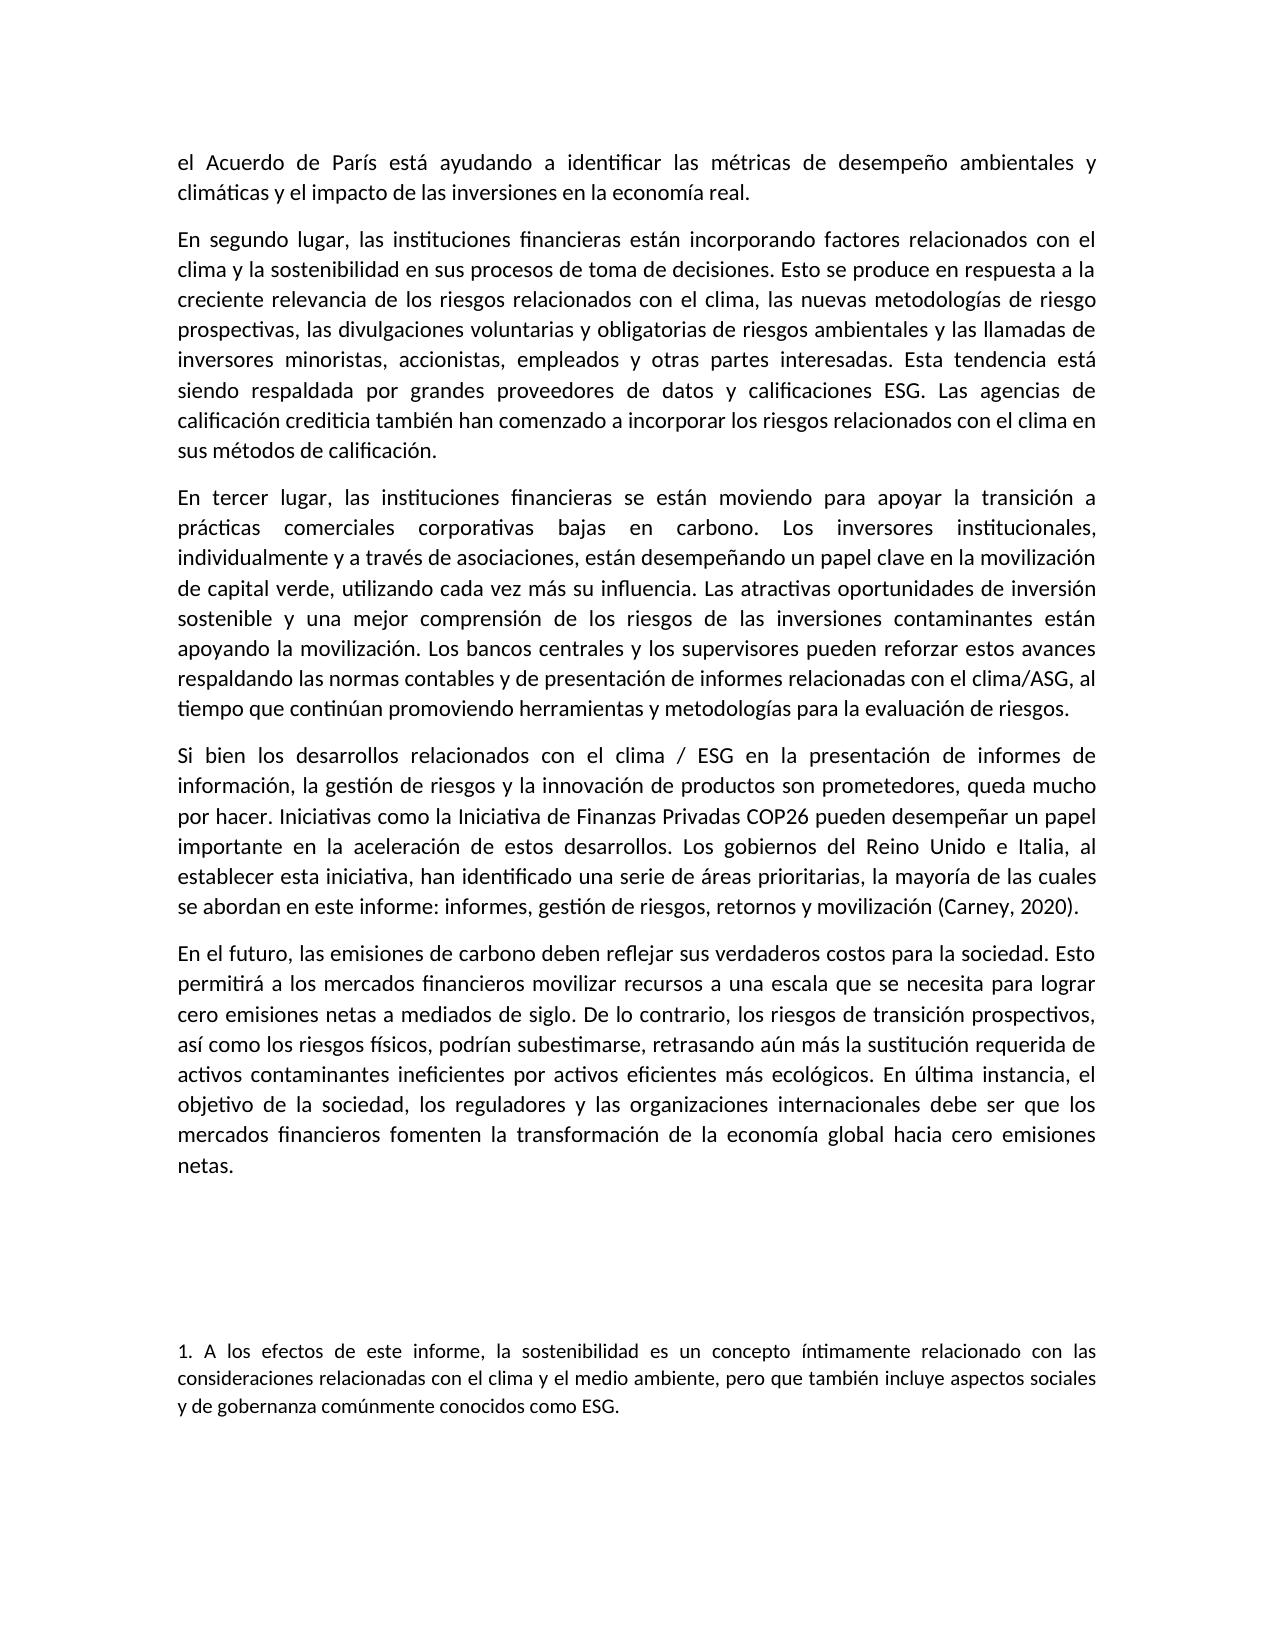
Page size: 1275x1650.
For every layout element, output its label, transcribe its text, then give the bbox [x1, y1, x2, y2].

text En tercer lugar, las instituciones financieras se están moviendo para apoyar la transición a prácticas comerciales corporativas bajas en carbono. Los inversores institucionales, individualmente y a través de asociaciones, están desempeñando un papel clave en la movilización de capital verde, utilizando cada vez más su influencia. Las atractivas oportunidades de inversión sostenible y una mejor comprensión de los riesgos de las inversiones contaminantes están apoyando la movilización. Los bancos centrales y los supervisores pueden reforzar estos avances respaldando las normas contables y de presentación de informes relacionadas con el clima/ASG, al tiempo que continúan promoviendo herramientas y metodologías para la evaluación de riesgos. [177, 483, 1098, 722]
text Si bien los desarrollos relacionados con el clima / ESG en la presentación de informes de información, la gestión de riesgos y la innovación de productos son prometedores, queda mucho por hacer. Iniciativas como la Iniciativa de Finanzas Privadas COP26 pueden desempeñar un papel importante en la aceleración de estos desarrollos. Los gobiernos del Reino Unido e Italia, al establecer esta iniciativa, han identificado una serie de áreas prioritarias, la mayoría de las cuales se abordan en este informe: informes, gestión de riesgos, retornos y movilización (Carney, 2020). [177, 741, 1098, 920]
text En segundo lugar, las instituciones financieras están incorporando factores relacionados con el clima y la sostenibilidad en sus procesos de toma de decisiones. Esto se produce en respuesta a la creciente relevancia de los riesgos relacionados con el clima, las nuevas metodologías de riesgo prospectivas, las divulgaciones voluntarias y obligatorias de riesgos ambientales y las llamadas de inversores minoristas, accionistas, empleados y otras partes interesadas. Esta tendencia está siendo respaldada por grandes proveedores de datos y calificaciones ESG. Las agencias de calificación crediticia también han comenzado a incorporar los riesgos relacionados con el clima en sus métodos de calificación. [177, 225, 1098, 464]
text 1. A los efectos de este informe, la sostenibilidad es un concepto íntimamente relacionado con las consideraciones relacionadas con el clima y el medio ambiente, pero que también incluye aspectos sociales y de gobernanza comúnmente conocidos como ESG. [177, 1338, 1098, 1418]
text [177, 148, 1098, 206]
text En el futuro, las emisiones de carbono deben reflejar sus verdaderos costos para la sociedad. Esto permitirá a los mercados financieros movilizar recursos a una escala que se necesita para lograr cero emisiones netas a mediados de siglo. De lo contrario, los riesgos de transición prospectivos, así como los riesgos físicos, podrían subestimarse, retrasando aún más la sustitución requerida de activos contaminantes ineficientes por activos eficientes más ecológicos. En última instancia, el objetivo de la sociedad, los reguladores y las organizaciones internacionales debe ser que los mercados financieros fomenten la transformación de la economía global hacia cero emisiones netas. [177, 939, 1098, 1179]
